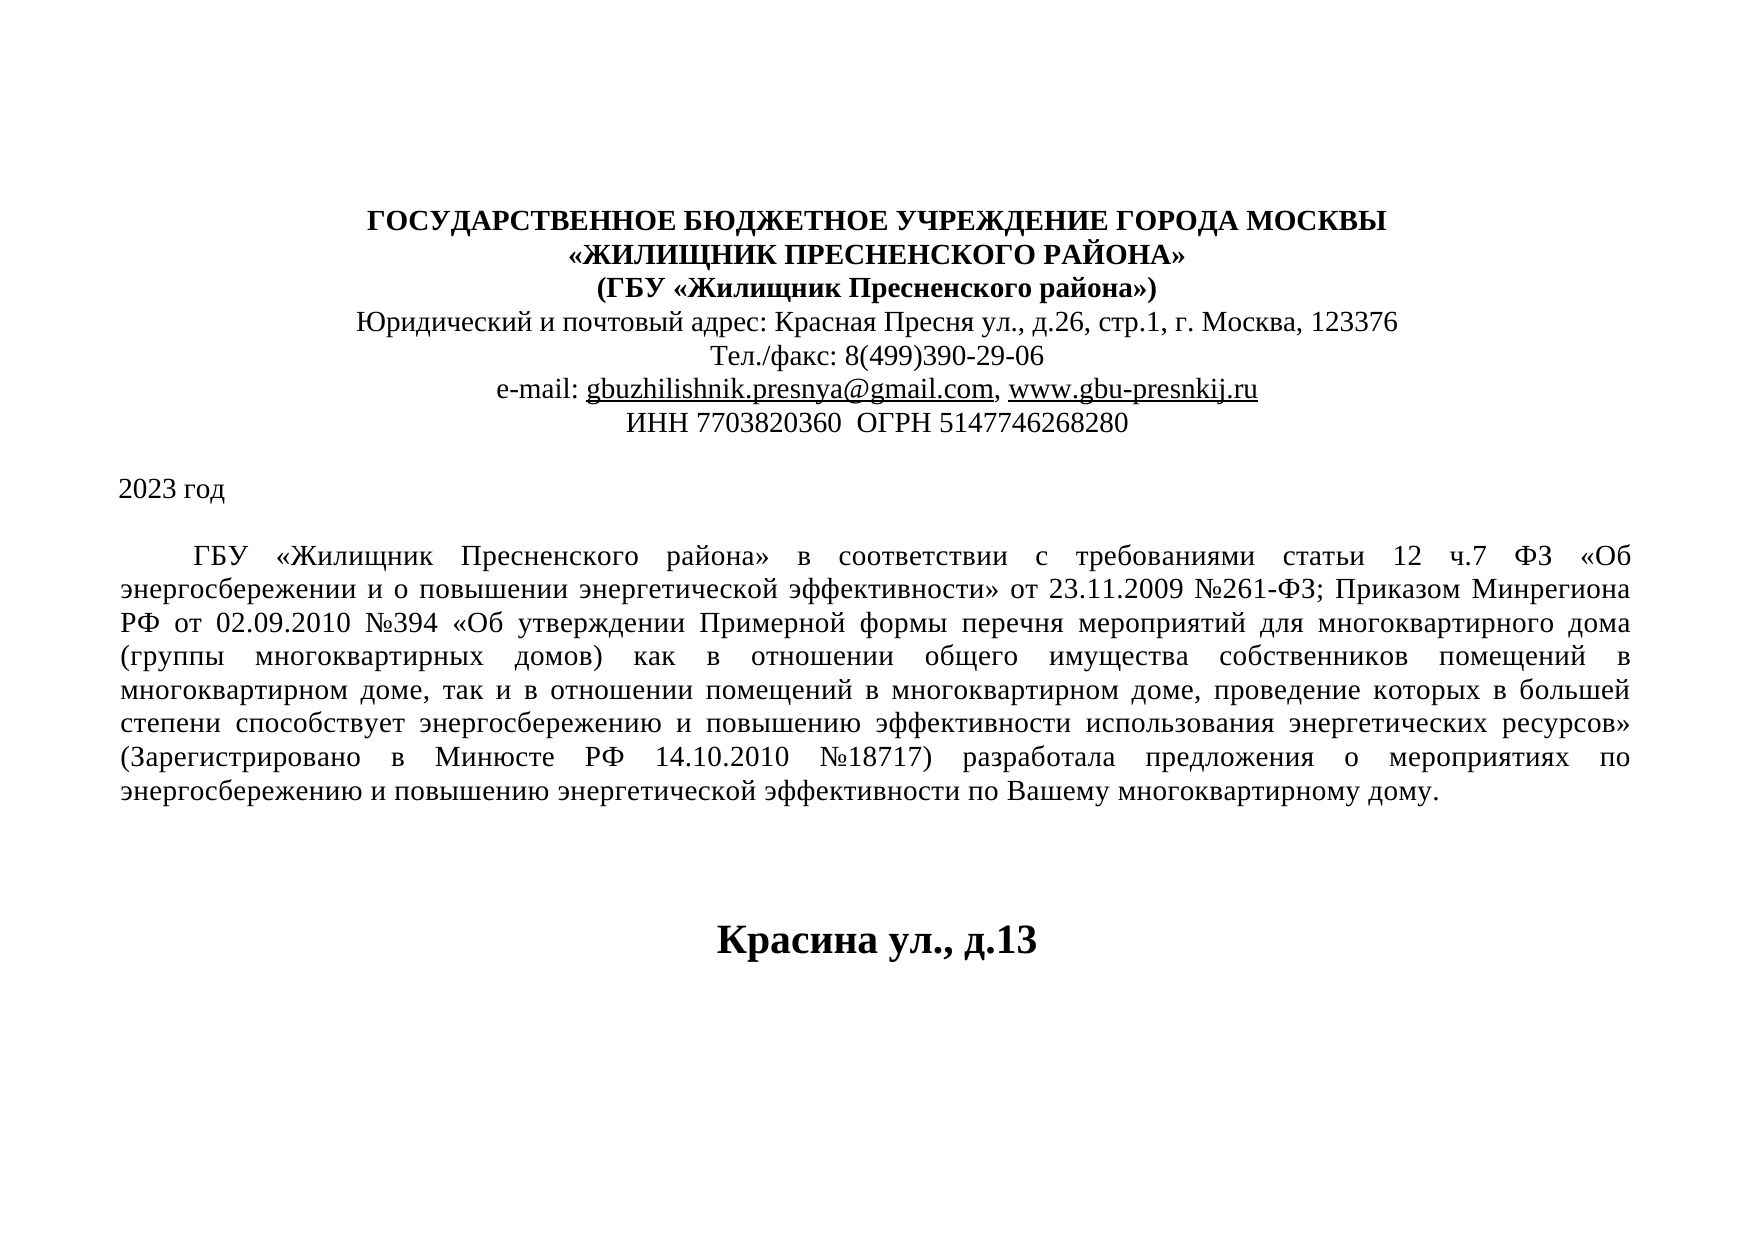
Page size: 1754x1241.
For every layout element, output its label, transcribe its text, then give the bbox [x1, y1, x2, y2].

text 2023 год [118, 471, 1634, 505]
text ИНН 7703820360 ОГРН 5147746268280 [118, 405, 1636, 438]
text ГОСУДАРСТВЕННОЕ БЮДЖЕТНОЕ УЧРЕЖДЕНИЕ ГОРОДА МОСКВЫ [118, 203, 1636, 237]
text Красина ул., д.13 [118, 915, 1636, 963]
text (ГБУ «Жилищник Пресненского района») [118, 271, 1636, 304]
text Юридический и почтовый адрес: Красная Пресня ул., д.26, стр.1, г. Москва, 123376 [118, 304, 1636, 338]
text Тел./факс: 8(499)390-29-06 [118, 338, 1636, 371]
text e-mail: gbuzhilishnik.presnya@gmail.com, www.gbu-presnkij.ru [118, 371, 1636, 405]
text «ЖИЛИЩНИК ПРЕСНЕНСКОГО РАЙОНА» [118, 237, 1636, 271]
text ГБУ «Жилищник Пресненского района» в соответствии с требованиями статьи 12 ч.7 ФЗ «Об энергосбережении и о повышении энергетической эффективности» от 23.11.2009 №261-ФЗ; Приказом Минрегиона РФ от 02.09.2010 №394 «Об утверждении Примерной формы перечня мероприятий для многоквартирного дома (группы многоквартирных домов) как в отношении общего имущества собственников помещений в многоквартирном доме, так и в отношении помещений в многоквартирном доме, проведение которых в большей степени способствует энергосбережению и повышению эффективности использования энергетических ресурсов» (Зарегистрировано в Минюсте РФ 14.10.2010 №18717) разработала предложения о мероприятиях по энергосбережению и повышению энергетической эффективности по Вашему многоквартирному дому. [120, 538, 1634, 807]
